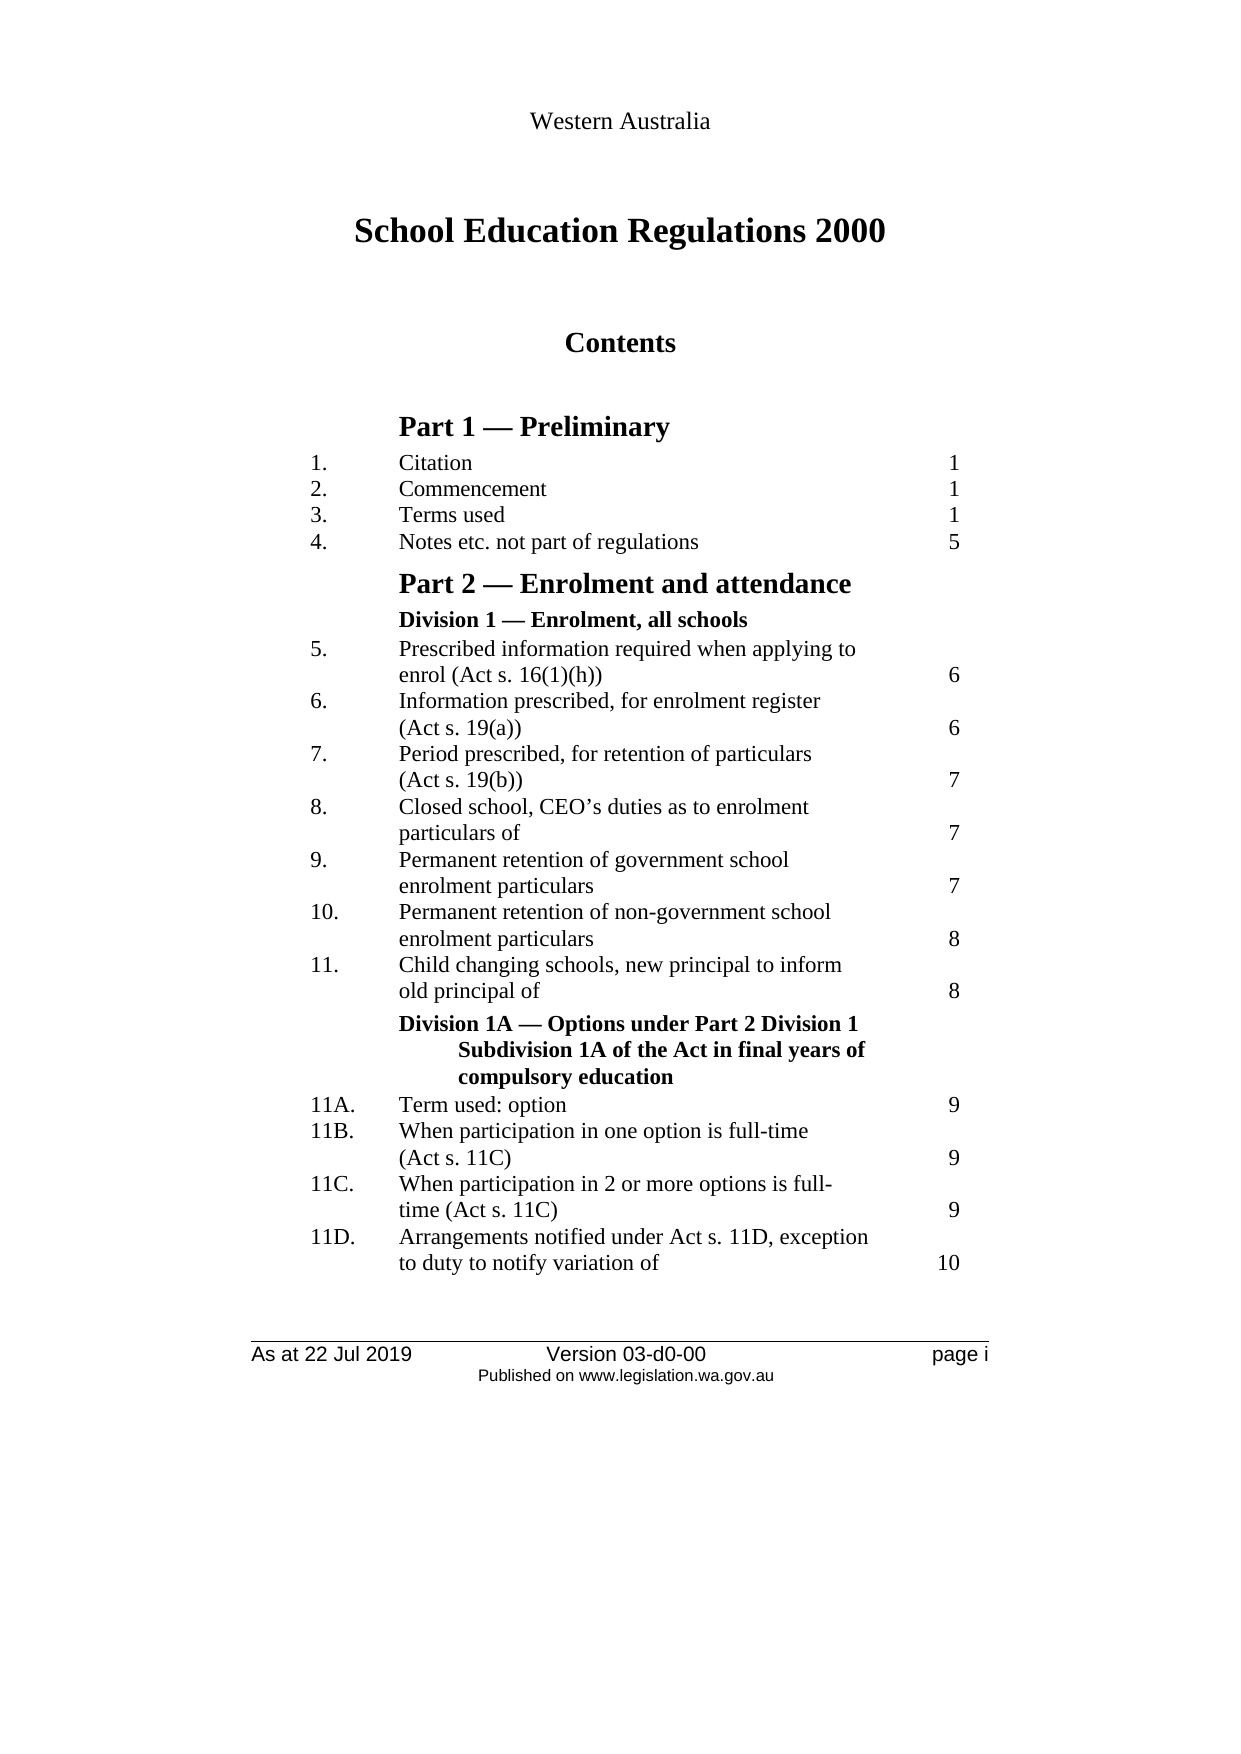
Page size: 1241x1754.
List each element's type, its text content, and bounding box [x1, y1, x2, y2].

text 11. Child changing schools, new principal to inform old principal of 8 [310, 951, 871, 1004]
text 8. Closed school, CEO’s duties as to enrolment particulars of 7 [310, 793, 871, 846]
text 10. Permanent retention of non-government school enrolment particulars 8 [310, 898, 871, 951]
text 4. Notes etc. not part of regulations 5 [310, 528, 871, 554]
text Western Australia [251, 106, 989, 134]
text 5. Prescribed information required when applying to enrol (Act s. 16(1)(h)) 6 [310, 635, 871, 687]
text 11D. Arrangements notified under Act s. 11D, exception to duty to notify variation of 10 [310, 1223, 871, 1276]
text Part 1 — Preliminary [399, 409, 871, 442]
text School Education Regulations 2000 [251, 209, 989, 250]
text Division 1A — Options under Part 2 Division 1 Subdivision 1A of the Act in final years of compulsory education [399, 1010, 871, 1089]
text Division 1 — Enrolment, all schools [399, 606, 871, 633]
text 1. Citation 1 [310, 449, 871, 475]
text Part 2 — Enrolment and attendance [399, 567, 871, 600]
text 9. Permanent retention of government school enrolment particulars 7 [310, 846, 871, 898]
text Contents [491, 325, 749, 359]
text 3. Terms used 1 [310, 501, 871, 528]
text 11A. Term used: option 9 [310, 1091, 871, 1117]
text 11B. When participation in one option is full-time (Act s. 11C) 9 [310, 1117, 871, 1170]
text 11C. When participation in 2 or more options is full-time (Act s. 11C) 9 [310, 1170, 871, 1223]
text 6. Information prescribed, for enrolment register (Act s. 19(a)) 6 [310, 687, 871, 740]
text 2. Commencement 1 [310, 475, 871, 501]
text 7. Period prescribed, for retention of particulars (Act s. 19(b)) 7 [310, 740, 871, 793]
